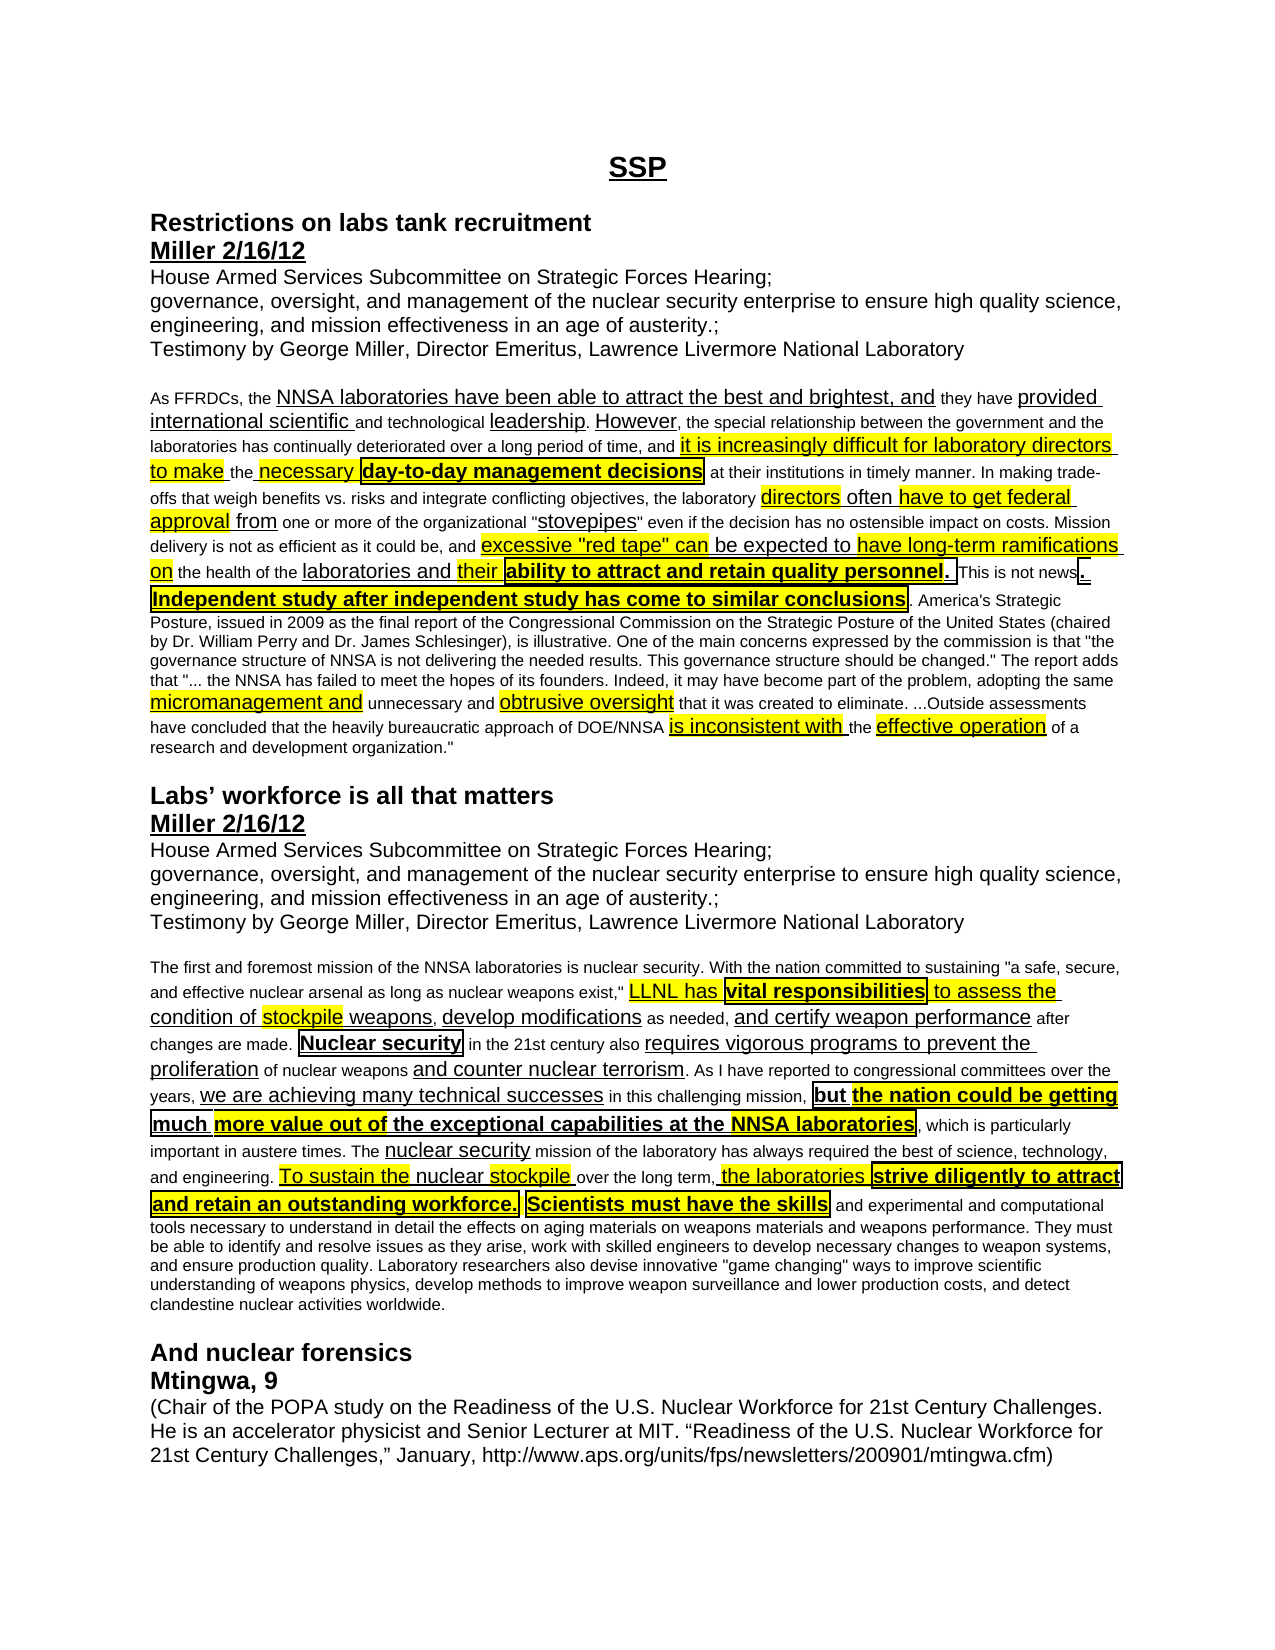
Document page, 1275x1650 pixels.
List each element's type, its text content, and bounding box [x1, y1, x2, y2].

subtitle Labs’ workforce is all that matters [150, 781, 1125, 809]
text Miller 2/16/12 [150, 236, 1125, 265]
text As FFRDCs, the NNSA laboratories have been able to attract the best and brightest, and they have provided international scientific and technological leadership. However, the special relationship between the government and the laboratories has continually deteriorated over a long period of time, and it is increasingly difficult for laboratory directors to make the necessary day-to-day management decisions at their institutions in timely manner. In making trade-offs that weigh benefits vs. risks and integrate conflicting objectives, the laboratory directors often have to get federal approval from one or more of the organizational "stovepipes" even if the decision has no ostensible impact on costs. Mission delivery is not as efficient as it could be, and excessive "red tape" can be expected to have long-term ramifications on the health of the laboratories and their ability to attract and retain quality personnel. This is not news. Independent study after independent study has come to similar conclusions. America's Strategic Posture, issued in 2009 as the final report of the Congressional Commission on the Strategic Posture of the United States (chaired by Dr. William Perry and Dr. James Schlesinger), is illustrative. One of the main concerns expressed by the commission is that "the governance structure of NNSA is not delivering the needed results. This governance structure should be changed." The report adds that "... the NNSA has failed to meet the hopes of its founders. Indeed, it may have become part of the problem, adopting the same micromanagement and unnecessary and obtrusive oversight that it was created to eliminate. ...Outside assessments have concluded that the heavily bureaucratic approach of DOE/NNSA is inconsistent with the effective operation of a research and development organization." [150, 385, 1125, 757]
text The first and foremost mission of the NNSA laboratories is nuclear security. With the nation committed to sustaining "a safe, secure, and effective nuclear arsenal as long as nuclear weapons exist," LLNL has vital responsibilities to assess the condition of stockpile weapons, develop modifications as needed, and certify weapon performance after changes are made. Nuclear security in the 21st century also requires vigorous programs to prevent the proliferation of nuclear weapons and counter nuclear terrorism. As I have reported to congressional committees over the years, we are achieving many technical successes in this challenging mission, but the nation could be getting much more value out of the exceptional capabilities at the NNSA laboratories, which is particularly important in austere times. The nuclear security mission of the laboratory has always required the best of science, technology, and engineering. To sustain the nuclear stockpile over the long term, the laboratories strive diligently to attract and retain an outstanding workforce. Scientists must have the skills and experimental and computational tools necessary to understand in detail the effects on aging materials on weapons materials and weapons performance. They must be able to identify and resolve issues as they arise, work with skilled engineers to develop necessary changes to weapon systems, and ensure production quality. Laboratory researchers also devise innovative "game changing" ways to improve scientific understanding of weapons physics, develop methods to improve weapon surveillance and lower production costs, and detect clandestine nuclear activities worldwide. [150, 958, 1125, 1313]
text Miller 2/16/12 [150, 809, 1125, 838]
text governance, oversight, and management of the nuclear security enterprise to ensure high quality science, engineering, and mission effectiveness in an age of austerity.; [150, 862, 1125, 910]
text Testimony by George Miller, Director Emeritus, Lawrence Livermore National Laboratory [150, 910, 1125, 934]
text House Armed Services Subcommittee on Strategic Forces Hearing; [150, 838, 1125, 862]
text Testimony by George Miller, Director Emeritus, Lawrence Livermore National Laboratory [150, 337, 1125, 361]
subtitle ssp [150, 150, 1125, 183]
subtitle And nuclear forensics [150, 1337, 1125, 1366]
text House Armed Services Subcommittee on Strategic Forces Hearing; [150, 265, 1125, 289]
text (Chair of the POPA study on the Readiness of the U.S. Nuclear Workforce for 21st Century Challenges. He is an accelerator physicist and Senior Lecturer at MIT. “Readiness of the U.S. Nuclear Workforce for 21st Century Challenges,” January, http://www.aps.org/units/fps/newsletters/200901/mtingwa.cfm) [150, 1395, 1125, 1467]
text Mtingwa, 9 [150, 1366, 1125, 1395]
subtitle Restrictions on labs tank recruitment [150, 207, 1125, 236]
text governance, oversight, and management of the nuclear security enterprise to ensure high quality science, engineering, and mission effectiveness in an age of austerity.; [150, 289, 1125, 337]
